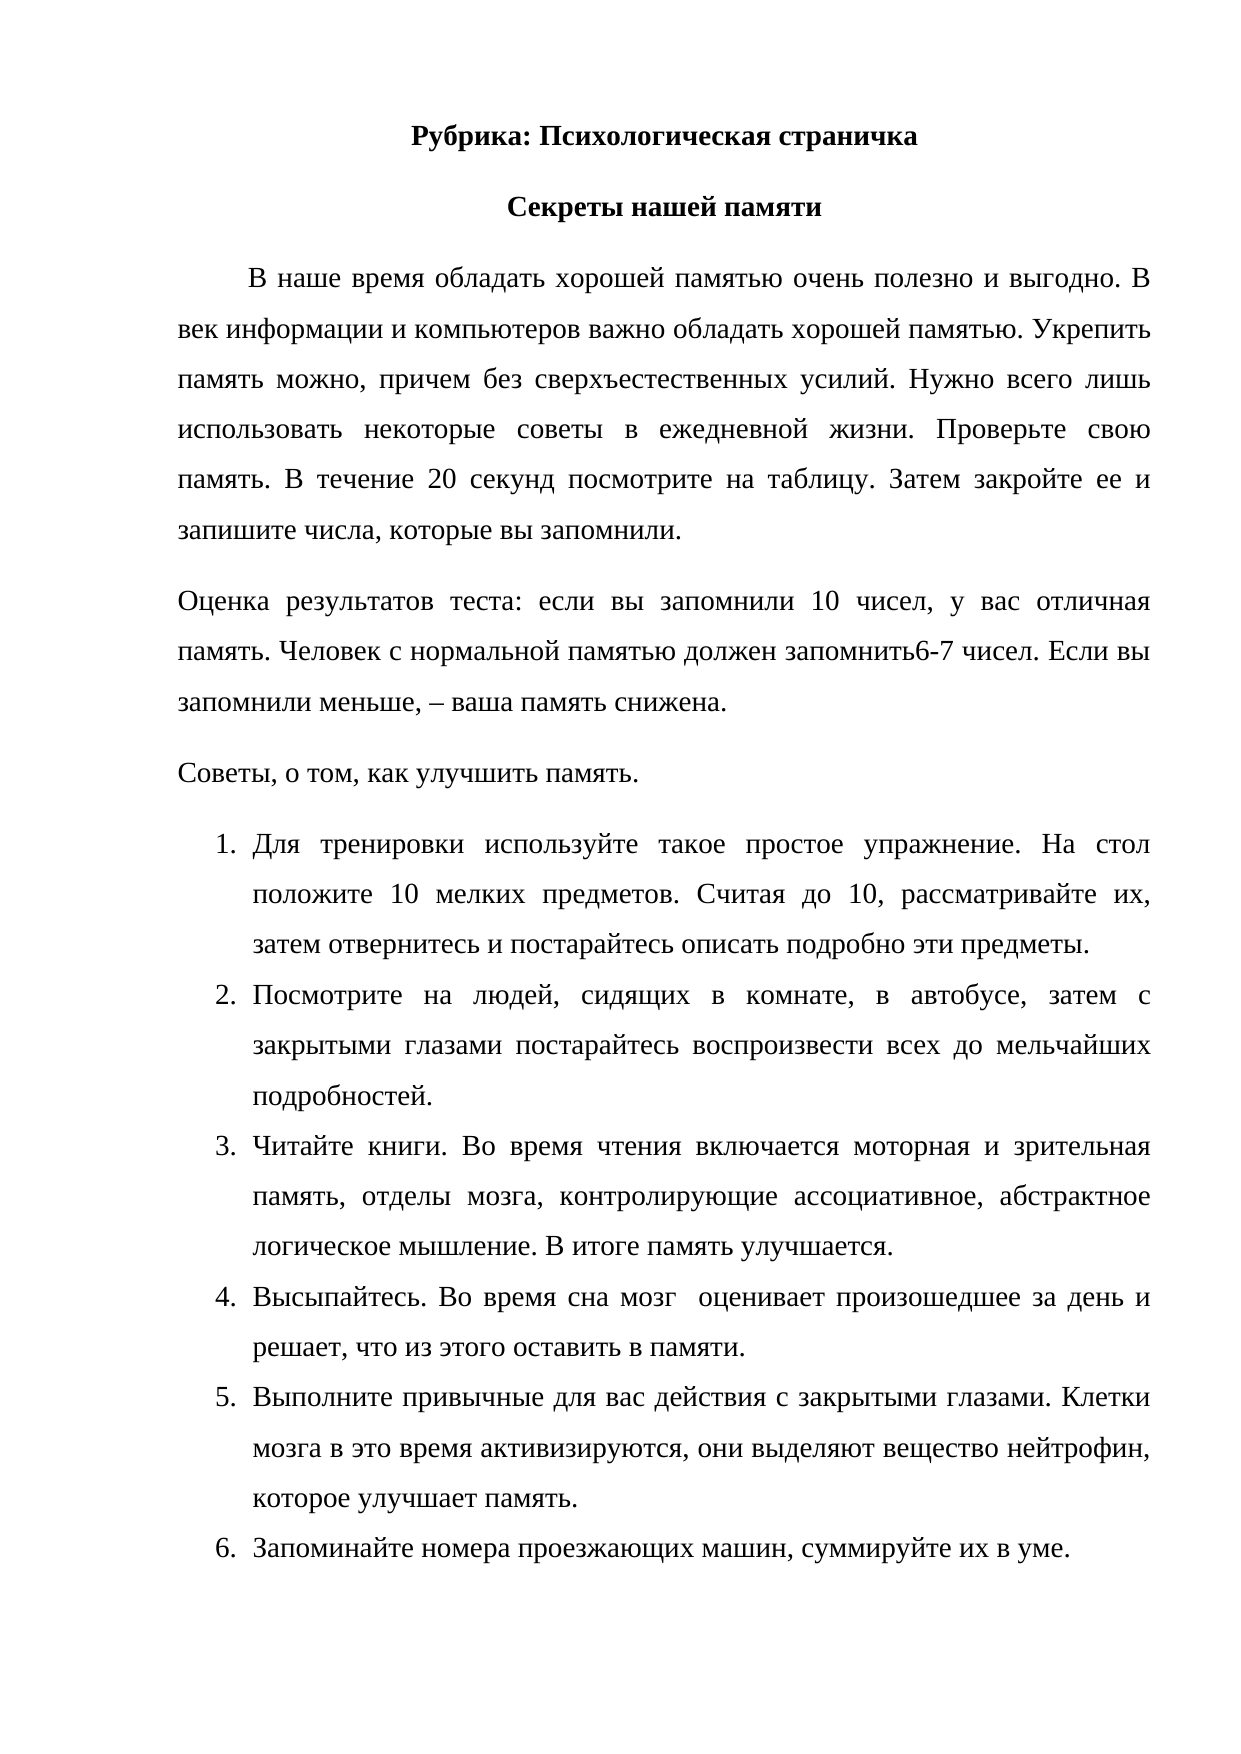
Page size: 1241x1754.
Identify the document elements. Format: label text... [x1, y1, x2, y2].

text В наше время обладать хорошей памятью очень полезно и выгодно. В век информации и компьютеров важно обладать хорошей памятью. Укрепить память можно, причем без сверхъестественных усилий. Нужно всего лишь использовать некоторые советы в ежедневной жизни. Проверьте свою память. В течение 20 секунд посмотрите на таблицу. Затем закройте ее и запишите числа, которые вы запомнили. [177, 260, 1152, 546]
list Запоминайте номера проезжающих машин, суммируйте их в уме. [215, 1530, 1152, 1564]
text Советы, о том, как улучшить память. [177, 755, 1152, 788]
text Рубрика: Психологическая страничка [177, 118, 1152, 152]
list Читайте книги. Во время чтения включается моторная и зрительная память, отделы мозга, контролирующие ассоциативное, абстрактное логическое мышление. В итоге память улучшается. [215, 1128, 1152, 1262]
list Посмотрите на людей, сидящих в комнате, в автобусе, затем с закрытыми глазами постарайтесь воспроизвести всех до мельчайших подробностей. [215, 977, 1152, 1111]
text Секреты нашей памяти [177, 189, 1152, 223]
list Для тренировки используйте такое простое упражнение. На стол положите 10 мелких предметов. Считая до 10, рассматривайте их, затем отвернитесь и постарайтесь описать подробно эти предметы. [215, 826, 1152, 960]
list Высыпайтесь. Во время сна мозг оценивает произошедшее за день и решает, что из этого оставить в памяти. [215, 1279, 1152, 1363]
list Выполните привычные для вас действия с закрытыми глазами. Клетки мозга в это время активизируются, они выделяют вещество нейтрофин, которое улучшает память. [215, 1379, 1152, 1514]
text Оценка результатов теста: если вы запомнили 10 чисел, у вас отличная память. Человек с нормальной памятью должен запомнить6-7 чисел. Если вы запомнили меньше, – ваша память снижена. [177, 583, 1152, 717]
